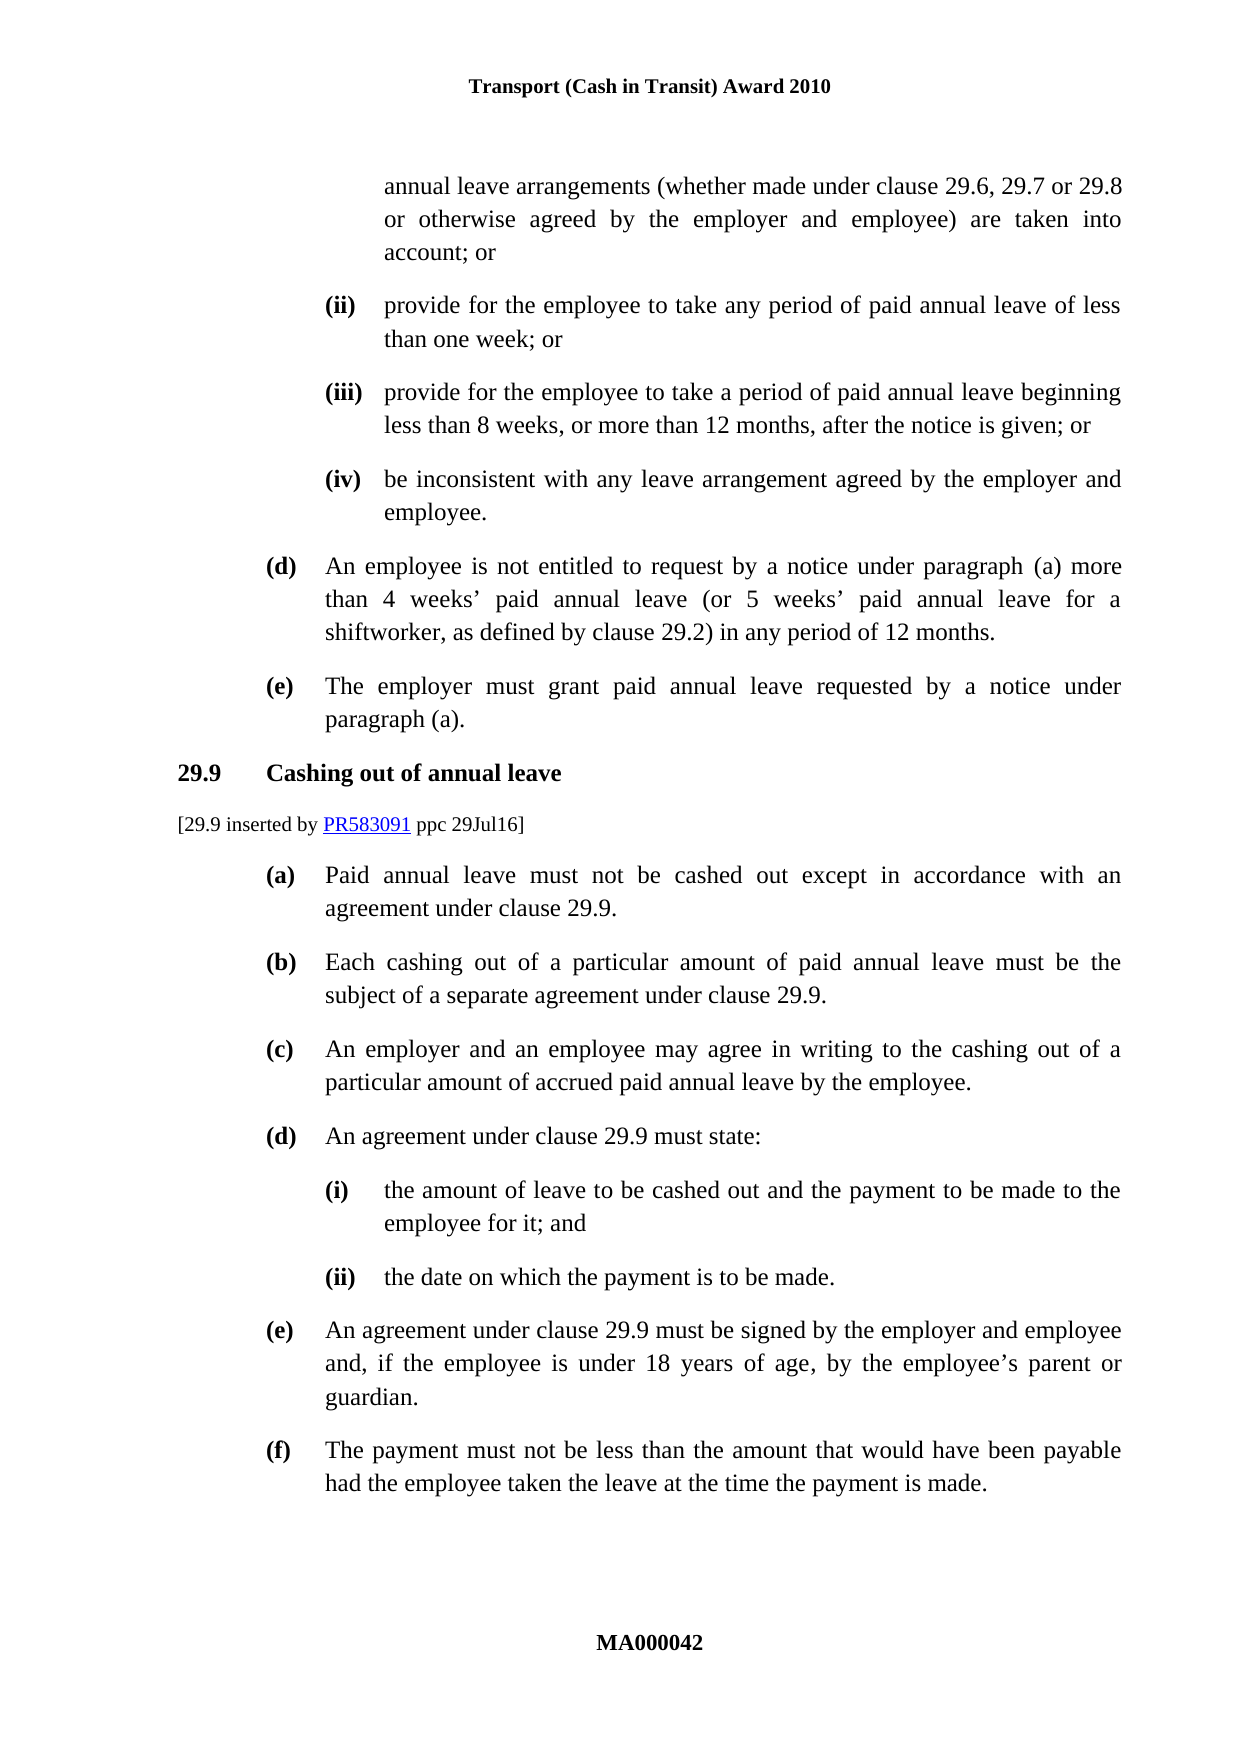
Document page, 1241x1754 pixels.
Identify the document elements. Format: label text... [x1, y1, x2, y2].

text An employer and an employee may agree in writing to the cashing out of a particular amount of accrued paid annual leave by the employee. [266, 1034, 1122, 1096]
text [29.9 inserted by PR583091 ppc 29Jul16] [177, 812, 1122, 836]
text Each cashing out of a particular amount of paid annual leave must be the subject of a separate agreement under clause 29.9. [266, 947, 1122, 1009]
text An employee is not entitled to request by a notice under paragraph (a) more than 4 weeks’ paid annual leave (or 5 weeks’ paid annual leave for a shiftworker, as defined by clause 29.2) in any period of 12 months. [266, 551, 1122, 646]
text provide for the employee to take a period of paid annual leave beginning less than 8 weeks, or more than 12 months, after the notice is given; or [325, 377, 1122, 439]
text The employer must grant paid annual leave requested by a notice under paragraph (a). [266, 671, 1122, 733]
text the date on which the payment is to be made. [325, 1262, 1122, 1290]
text An agreement under clause 29.9 must be signed by the employer and employee and, if the employee is under 18 years of age, by the employee’s parent or guardian. [266, 1316, 1122, 1410]
text the amount of leave to be cashed out and the payment to be made to the employee for it; and [325, 1175, 1122, 1237]
text An agreement under clause 29.9 must state: [266, 1121, 1122, 1150]
text provide for the employee to take any period of paid annual leave of less than one week; or [325, 291, 1122, 352]
text Cashing out of annual leave [177, 758, 1122, 787]
text Paid annual leave must not be cashed out except in accordance with an agreement under clause 29.9. [266, 860, 1122, 922]
text be inconsistent with any leave arrangement agreed by the employer and employee. [325, 464, 1122, 526]
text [325, 171, 1122, 266]
text The payment must not be less than the amount that would have been payable had the employee taken the leave at the time the payment is made. [266, 1435, 1122, 1497]
